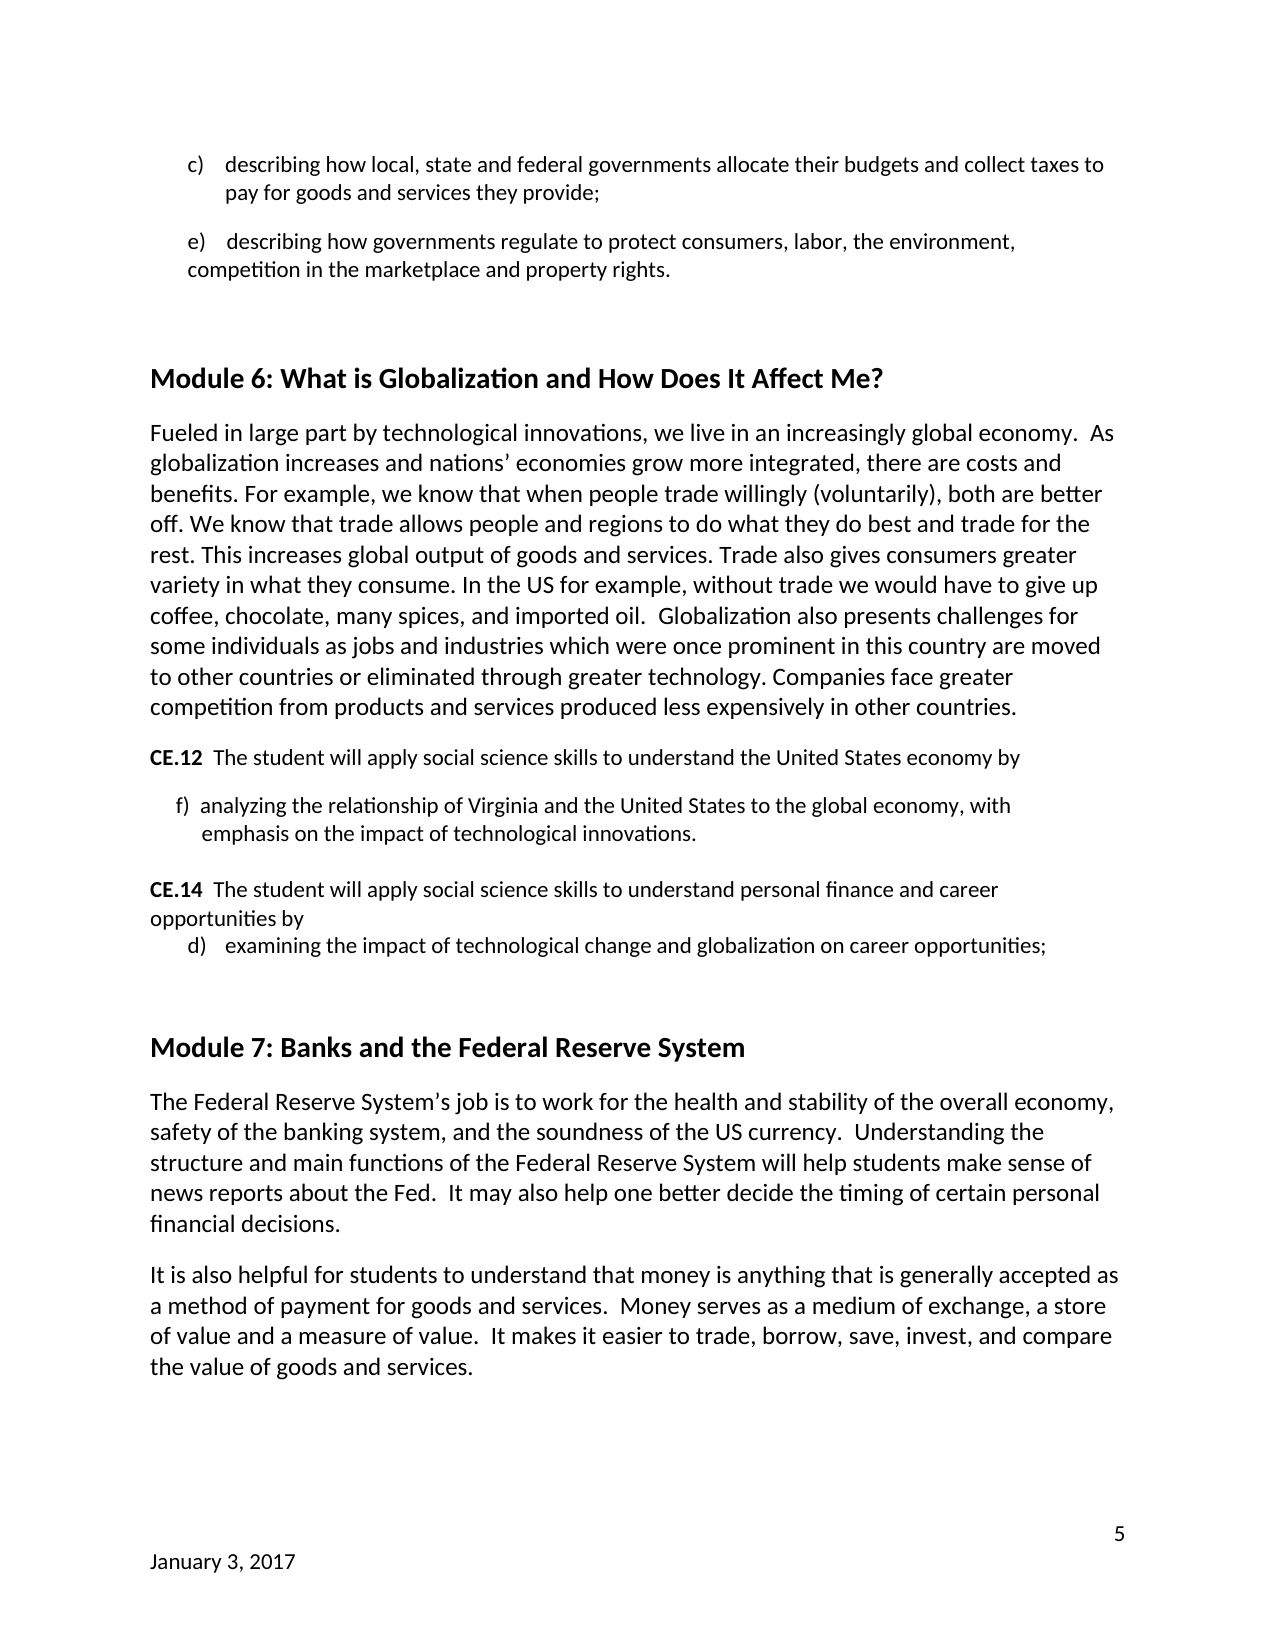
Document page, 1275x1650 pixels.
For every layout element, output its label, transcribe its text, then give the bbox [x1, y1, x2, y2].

text Module 7: Banks and the Federal Reserve System [150, 1029, 1125, 1065]
text emphasis on the impact of technological innovations. [150, 819, 1125, 848]
text CE.14 The student will apply social science skills to understand personal finance and career opportunities by [150, 876, 1125, 932]
text f) analyzing the relationship of Virginia and the United States to the global economy, with [150, 792, 1125, 819]
list describing how local, state and federal governments allocate their budgets and collect taxes to pay for goods and services they provide; [187, 150, 1125, 206]
list examining the impact of technological change and globalization on career opportunities; [187, 932, 1125, 960]
text The Federal Reserve System’s job is to work for the health and stability of the overall economy, safety of the banking system, and the soundness of the US currency. Understanding the structure and main functions of the Federal Reserve System will help students make sense of news reports about the Fed. It may also help one better decide the timing of certain personal financial decisions. [150, 1086, 1125, 1238]
text e) describing how governments regulate to protect consumers, labor, the environment, competition in the marketplace and property rights. [187, 227, 1125, 283]
text CE.12 The student will apply social science skills to understand the United States economy by [150, 743, 1125, 771]
text It is also helpful for students to understand that money is anything that is generally accepted as a method of payment for goods and services. Money serves as a medium of exchange, a store of value and a measure of value. It makes it easier to trade, borrow, save, invest, and compare the value of goods and services. [150, 1259, 1125, 1381]
text Module 6: What is Globalization and How Does It Affect Me? [150, 360, 1125, 396]
text Fueled in large part by technological innovations, we live in an increasingly global economy. As globalization increases and nations’ economies grow more integrated, there are costs and benefits. For example, we know that when people trade willingly (voluntarily), both are better off. We know that trade allows people and regions to do what they do best and trade for the rest. This increases global output of goods and services. Trade also gives consumers greater variety in what they consume. In the US for example, without trade we would have to give up coffee, chocolate, many spices, and imported oil. Globalization also presents challenges for some individuals as jobs and industries which were once prominent in this country are moved to other countries or eliminated through greater technology. Companies face greater competition from products and services produced less expensively in other countries. [150, 417, 1125, 722]
